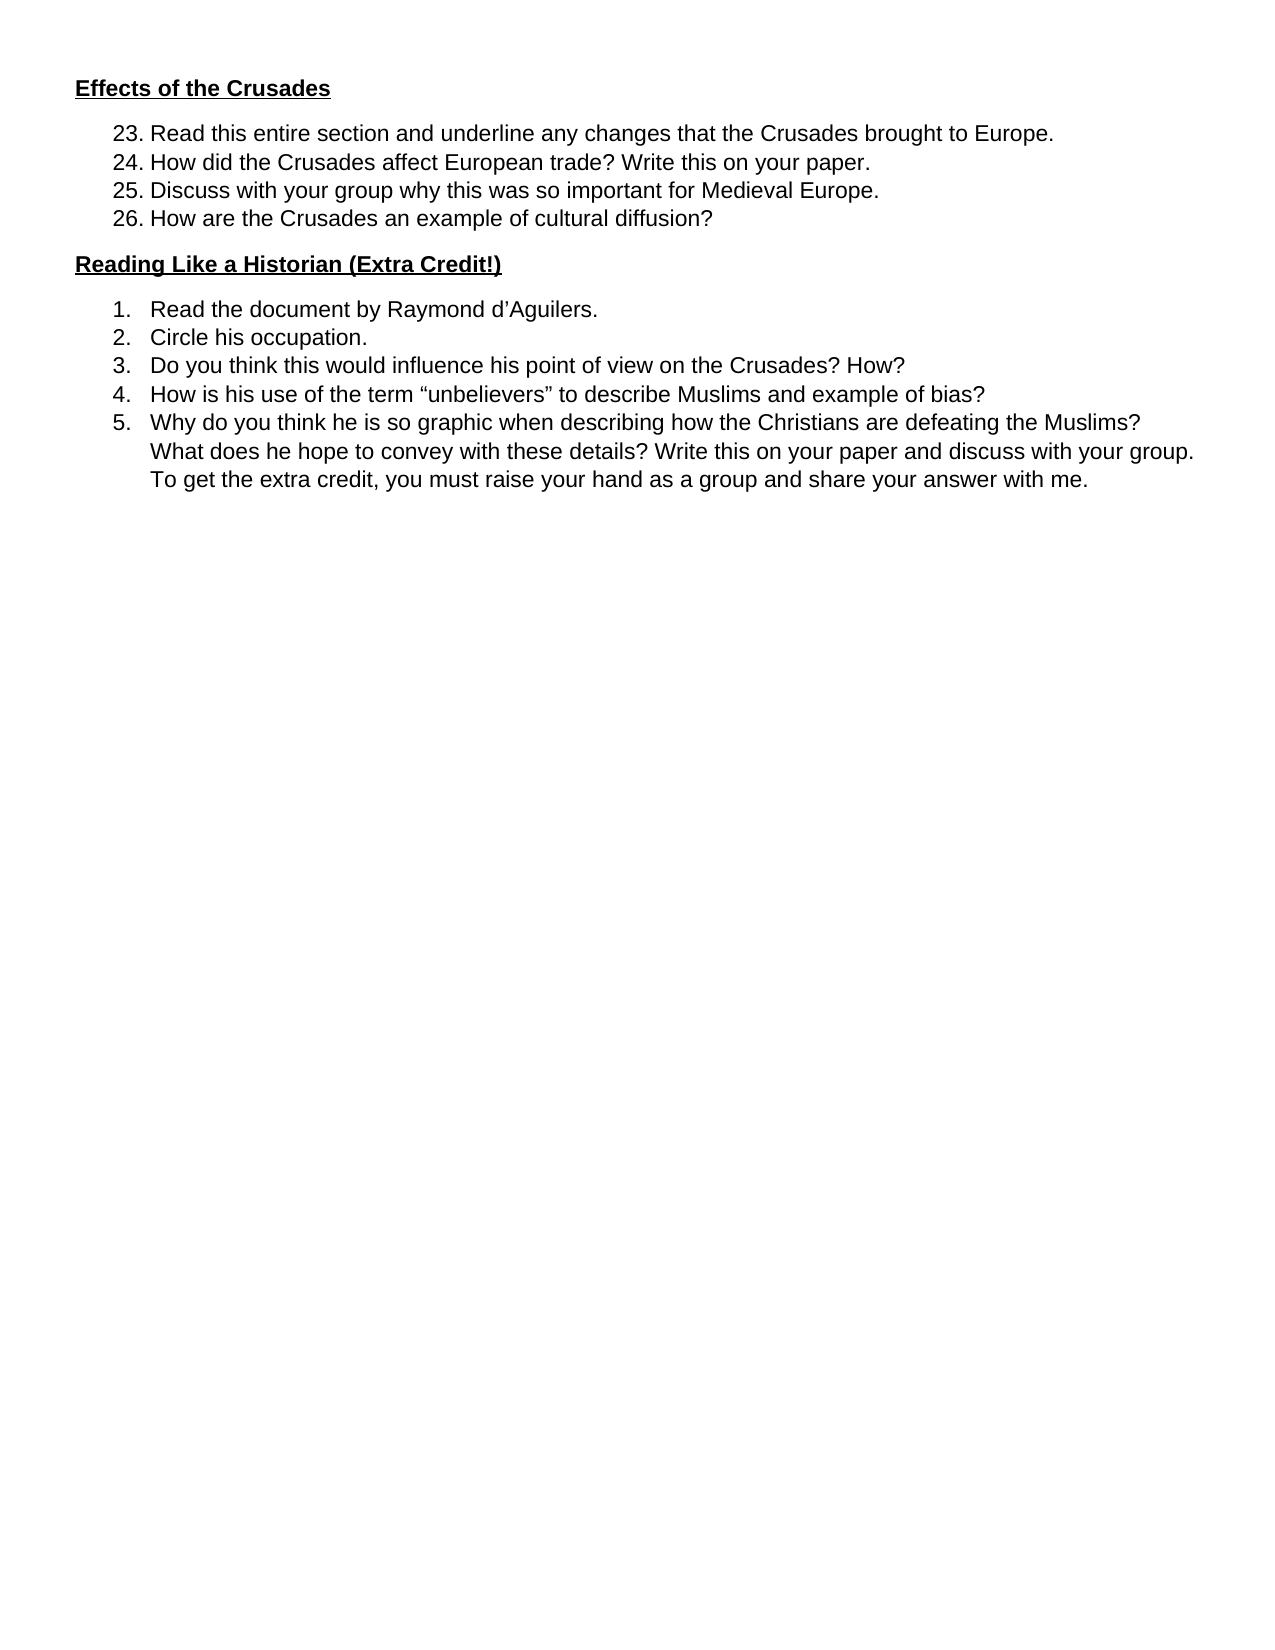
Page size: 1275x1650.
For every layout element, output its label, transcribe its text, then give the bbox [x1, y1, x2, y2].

list Read this entire section and underline any changes that the Crusades brought to Europe. [112, 120, 1200, 146]
list Read the document by Raymond d’Aguilers. [112, 296, 1200, 322]
text Reading Like a Historian (Extra Credit!) [75, 251, 1200, 277]
list Circle his occupation. [112, 324, 1200, 350]
list How did the Crusades affect European trade? Write this on your paper. [112, 148, 1200, 175]
text Effects of the Crusades [75, 75, 1200, 101]
list How is his use of the term “unbelievers” to describe Muslims and example of bias? [112, 381, 1200, 407]
list Do you think this would influence his point of view on the Crusades? How? [112, 352, 1200, 379]
list Discuss with your group why this was so important for Medieval Europe. [112, 177, 1200, 203]
list How are the Crusades an example of cultural diffusion? [112, 205, 1200, 232]
list Why do you think he is so graphic when describing how the Christians are defeating the Muslims? What does he hope to convey with these details? Write this on your paper and discuss with your group. To get the extra credit, you must raise your hand as a group and share your answer with me. [112, 409, 1200, 493]
